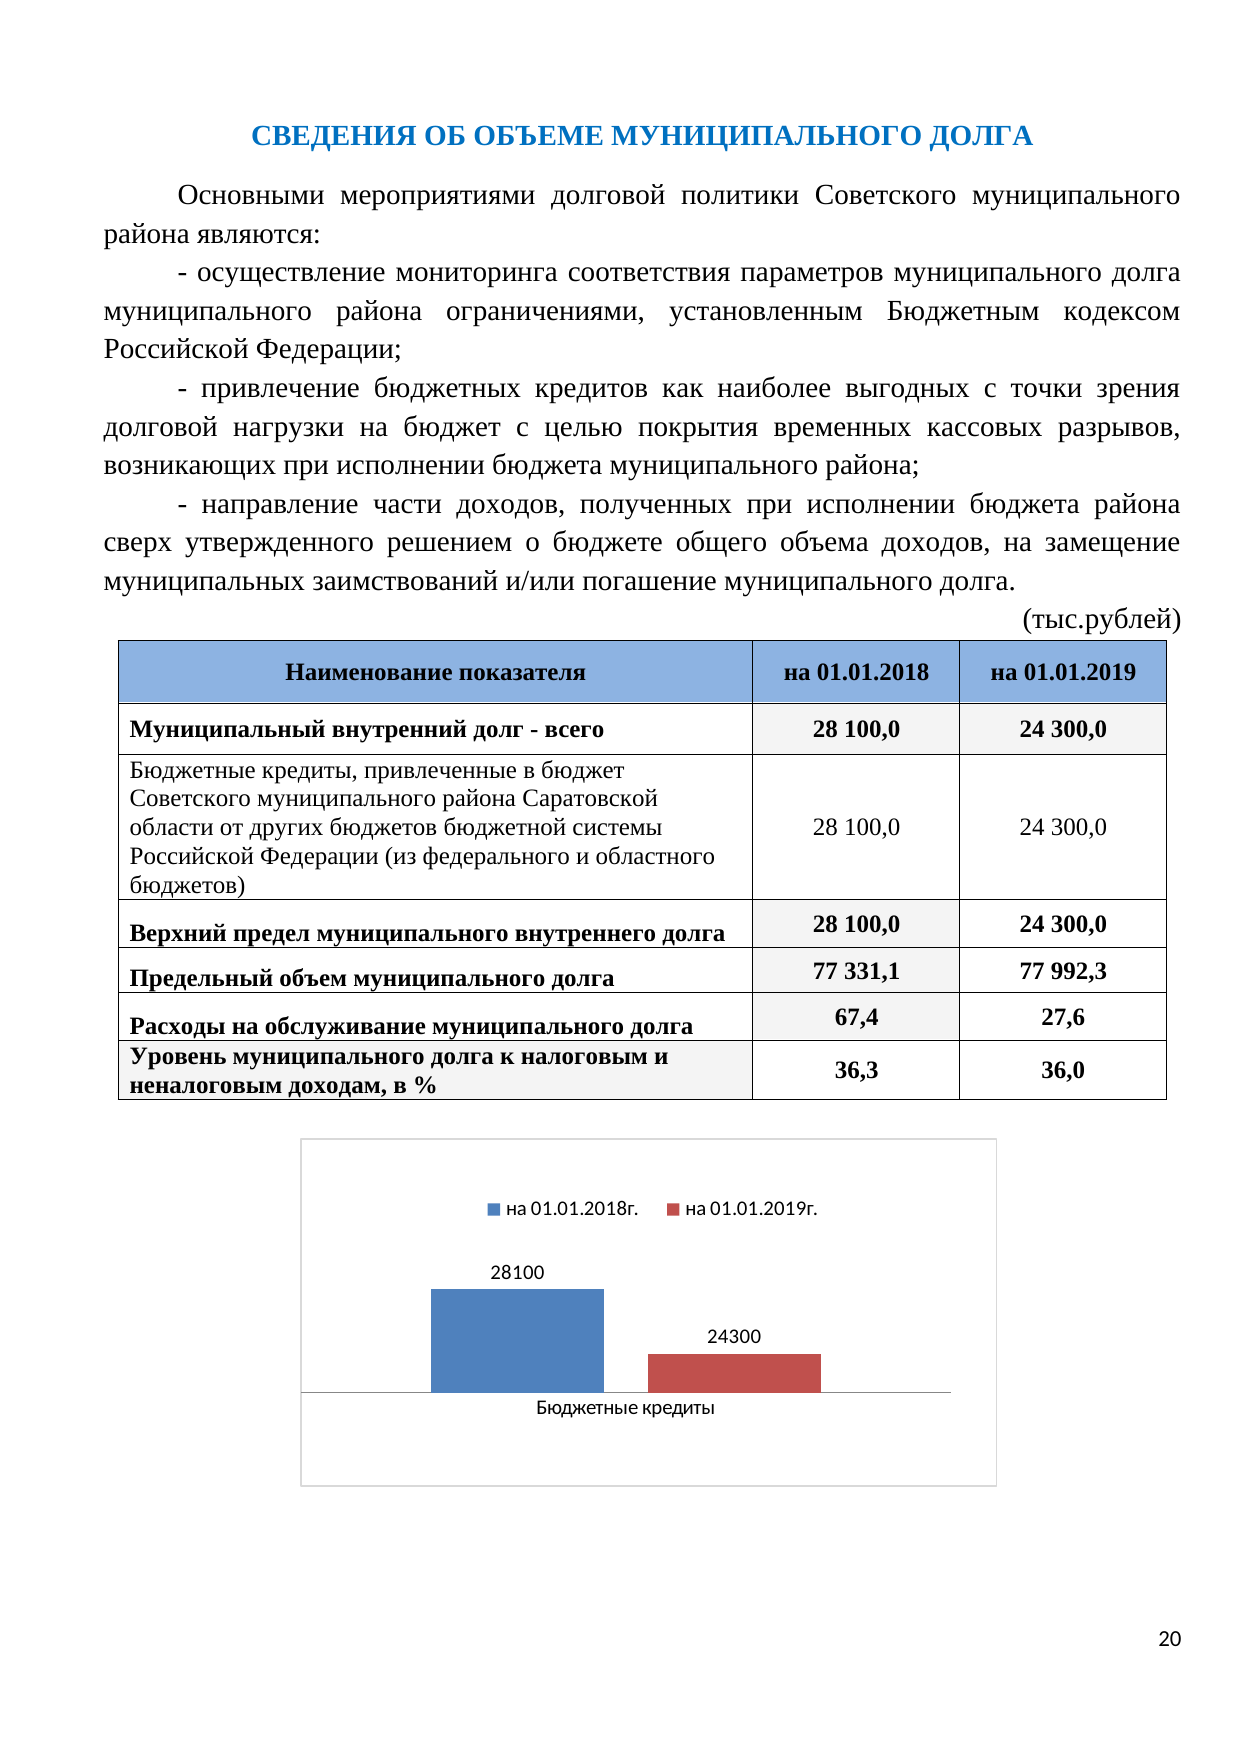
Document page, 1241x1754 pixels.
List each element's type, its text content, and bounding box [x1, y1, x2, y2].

table_cell 24 300,0 [960, 704, 1166, 754]
table_cell 24 300,0 [960, 900, 1166, 947]
table_cell 77 331,1 [753, 948, 959, 992]
text СВЕДЕНИЯ ОБ ОБЪЕМЕ МУНИЦИПАЛЬНОГО ДОЛГА [103, 118, 1181, 152]
table_cell 67,4 [753, 993, 959, 1039]
table_header Наименование показателя [119, 641, 752, 702]
text - привлечение бюджетных кредитов как наиболее выгодных с точки зрения долговой нагрузки на бюджет с целью покрытия временных кассовых разрывов, возникающих при исполнении бюджета муниципального района; [103, 370, 1181, 481]
text - направление части доходов, полученных при исполнении бюджета района сверх утвержденного решением о бюджете общего объема доходов, на замещение муниципальных заимствований и/или погашение муниципального долга. [103, 486, 1181, 596]
table_cell 36,3 [753, 1041, 959, 1099]
table_cell Предельный объем муниципального долга [119, 948, 752, 992]
table_cell 28 100,0 [753, 704, 959, 754]
table_header на 01.01.2018 [753, 641, 959, 702]
text - осуществление мониторинга соответствия параметров муниципального долга муниципального района ограничениями, установленным Бюджетным кодексом Российской Федерации; [103, 254, 1181, 365]
table_cell 28 100,0 [753, 755, 959, 898]
table_cell Верхний предел муниципального внутреннего долга [119, 900, 752, 947]
table_cell 24 300,0 [960, 755, 1166, 898]
table_cell Расходы на обслуживание муниципального долга [119, 993, 752, 1039]
table_cell 27,6 [960, 993, 1166, 1039]
table_cell 36,0 [960, 1041, 1166, 1099]
table_cell Муниципальный внутренний долг - всего [119, 704, 752, 754]
table_cell Уровень муниципального долга к налоговым и неналоговым доходам, в % [119, 1041, 752, 1099]
text (тыс.рублей) [103, 601, 1181, 635]
table_header на 01.01.2019 [960, 641, 1166, 702]
table_cell Бюджетные кредиты, привлеченные в бюджет Советского муниципального района Саратовской области от других бюджетов бюджетной системы Российской Федерации (из федерального и областного бюджетов) [119, 755, 752, 898]
table_cell 28 100,0 [753, 900, 959, 947]
table_cell 77 992,3 [960, 948, 1166, 992]
text Основными мероприятиями долговой политики Советского муниципального района являются: [103, 177, 1181, 249]
